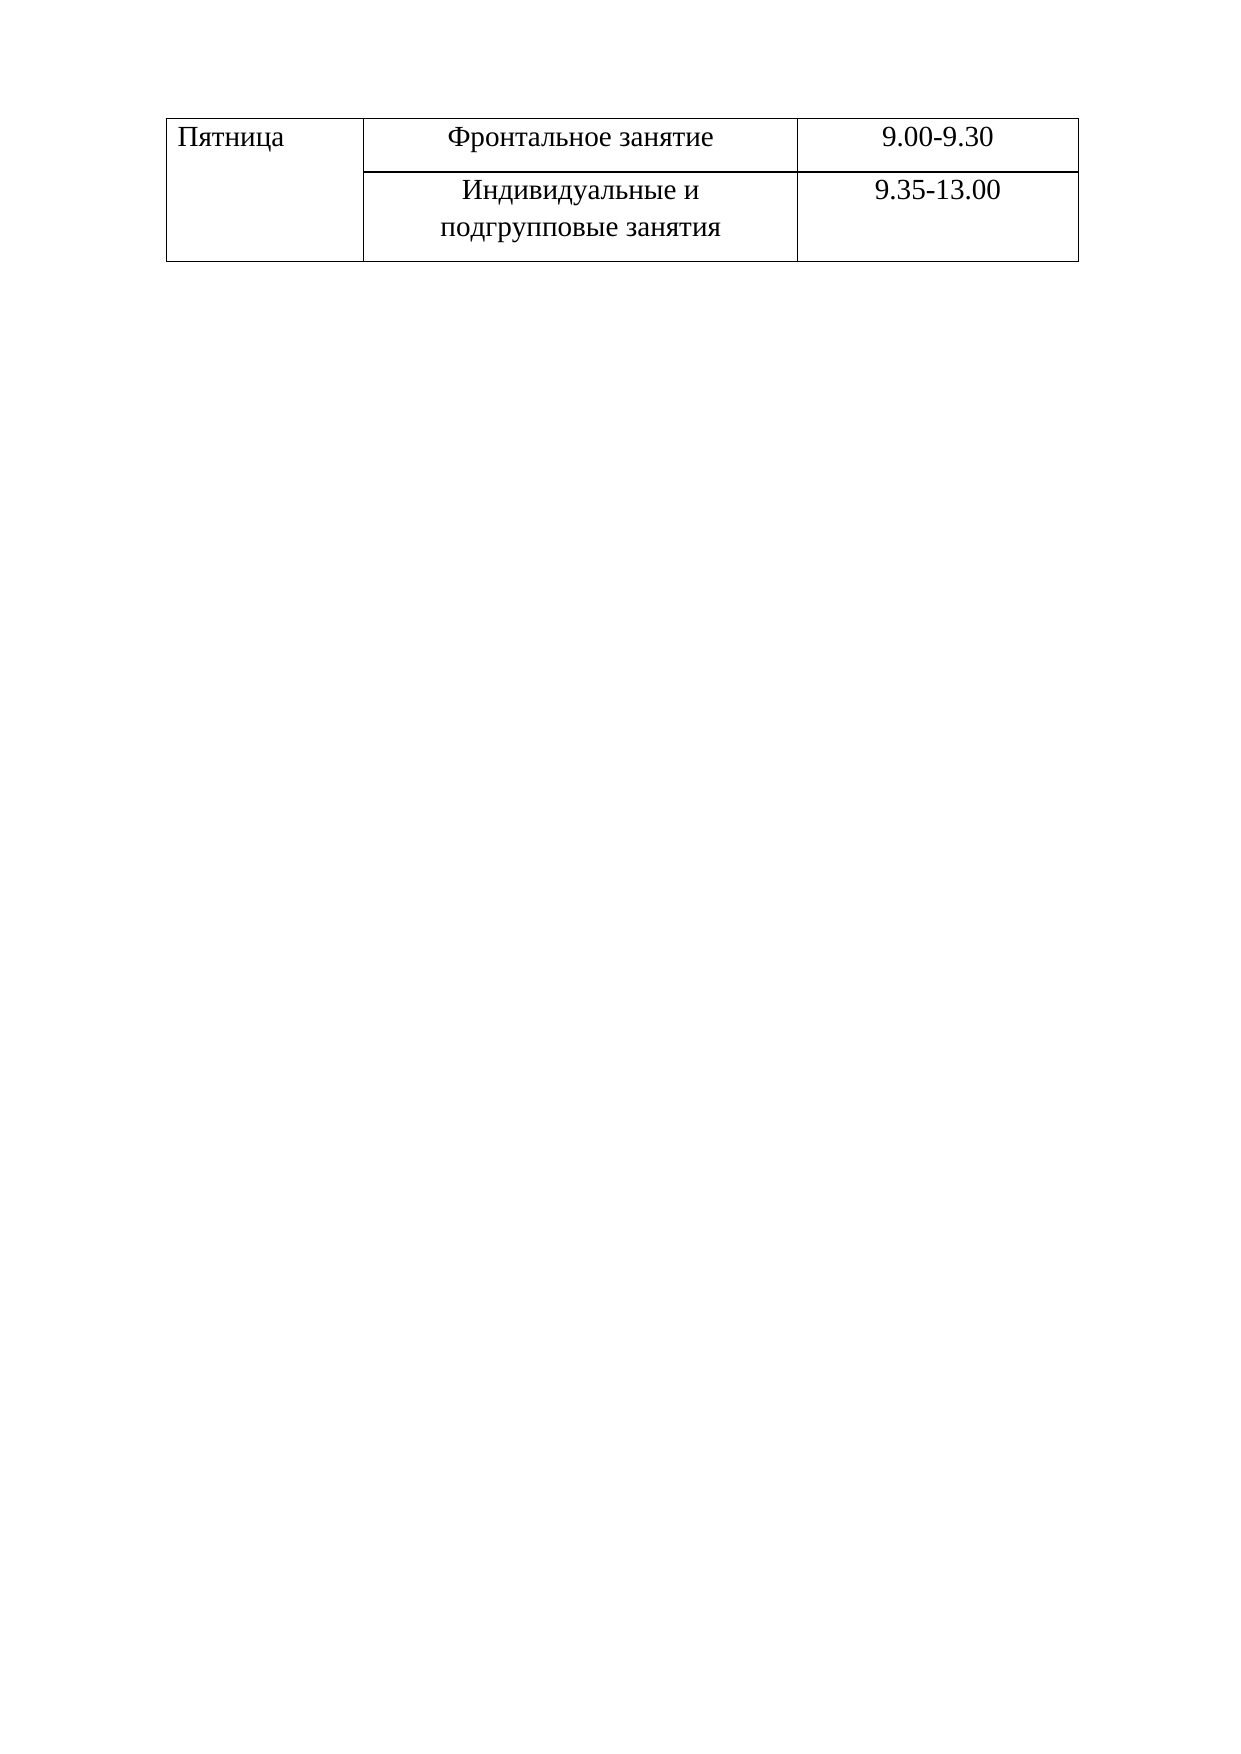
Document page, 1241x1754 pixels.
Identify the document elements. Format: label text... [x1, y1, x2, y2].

table_cell 9.00-9.30 [798, 119, 1078, 171]
table_cell Фронтальное занятие [364, 119, 797, 171]
table_cell 9.35-13.00 [798, 173, 1078, 261]
table_cell Пятница [167, 119, 363, 261]
table_cell Индивидуальные и подгрупповые занятия [364, 173, 797, 261]
